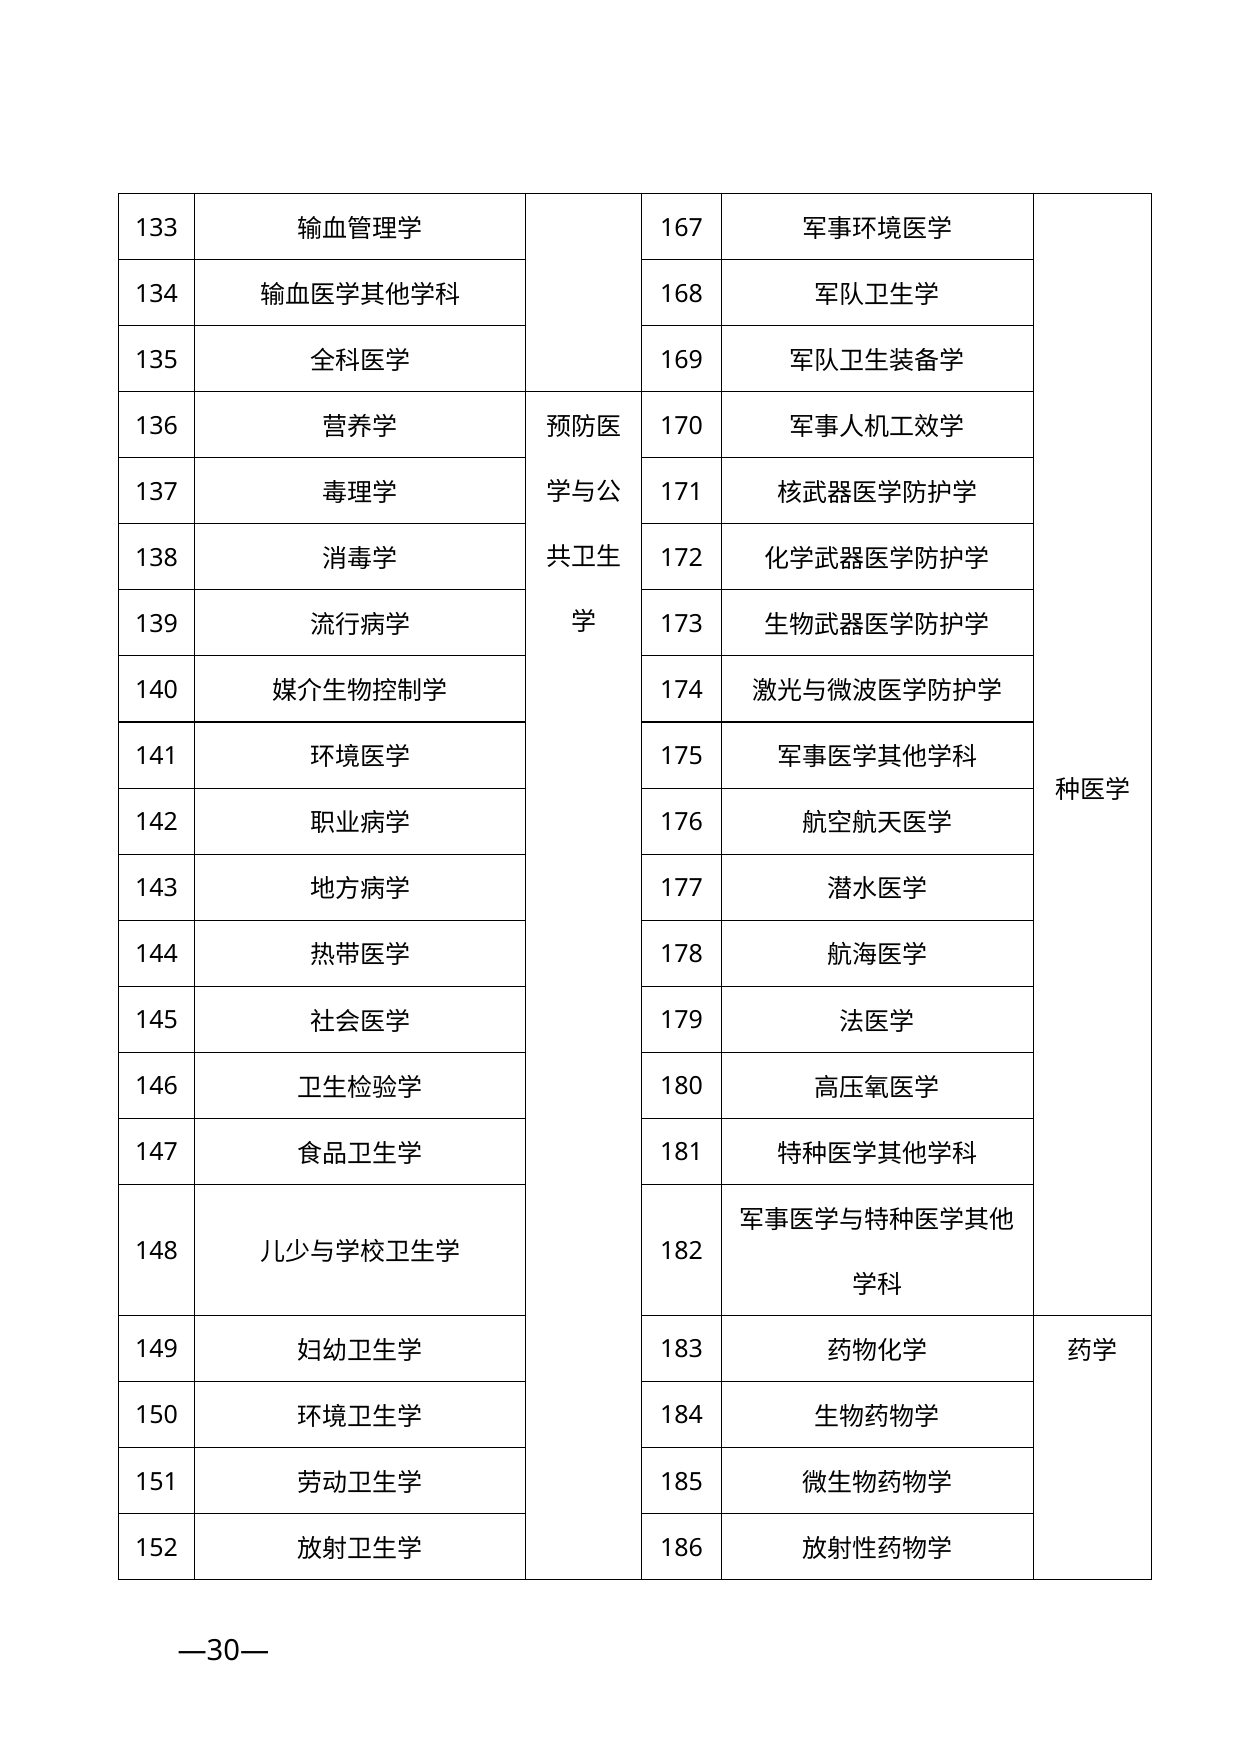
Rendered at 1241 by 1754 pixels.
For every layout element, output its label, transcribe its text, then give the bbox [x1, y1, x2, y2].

table_cell 174 [642, 656, 721, 721]
table_cell 军事医学其他学科 [722, 723, 1033, 787]
table_cell 151 [119, 1448, 194, 1513]
table_cell 143 [119, 855, 194, 919]
table_cell 激光与微波医学防护学 [722, 656, 1033, 721]
table_cell 化学武器医学防护学 [722, 524, 1033, 589]
table_cell 妇幼卫生学 [195, 1316, 525, 1381]
table_cell 173 [642, 590, 721, 655]
table_cell 177 [642, 855, 721, 919]
table_cell 149 [119, 1316, 194, 1381]
table_cell 183 [642, 1316, 721, 1381]
table_cell 134 [119, 260, 194, 325]
table_cell 生物武器医学防护学 [722, 590, 1033, 655]
table_cell 179 [642, 987, 721, 1052]
table_cell 142 [119, 789, 194, 853]
table_cell 全科医学 [195, 326, 525, 391]
table_cell 法医学 [722, 987, 1033, 1052]
table_cell 181 [642, 1119, 721, 1184]
table_cell 核武器医学防护学 [722, 458, 1033, 523]
table_cell 职业病学 [195, 789, 525, 853]
table_cell 儿少与学校卫生学 [195, 1185, 525, 1315]
table_cell 放射卫生学 [195, 1514, 525, 1579]
table_cell 178 [642, 921, 721, 986]
table_cell 药物化学 [722, 1316, 1033, 1381]
table_cell 军队卫生学 [722, 260, 1033, 325]
table_cell 175 [642, 723, 721, 787]
table_cell 输血医学其他学科 [195, 260, 525, 325]
table_cell 潜水医学 [722, 855, 1033, 919]
table_cell 特种医学其他学科 [722, 1119, 1033, 1184]
table_cell 176 [642, 789, 721, 853]
table_cell 军事环境医学 [722, 194, 1033, 259]
table_cell 航空航天医学 [722, 789, 1033, 853]
table_cell 170 [642, 392, 721, 457]
table_cell 171 [642, 458, 721, 523]
table_cell 地方病学 [195, 855, 525, 919]
table_cell 流行病学 [195, 590, 525, 655]
table_cell 生物药物学 [722, 1382, 1033, 1447]
table_cell 139 [119, 590, 194, 655]
table_cell 微生物药物学 [722, 1448, 1033, 1513]
table_cell 劳动卫生学 [195, 1448, 525, 1513]
table_cell 食品卫生学 [195, 1119, 525, 1184]
table_cell 138 [119, 524, 194, 589]
table_cell 军事医学与特种医学其他学科 [722, 1185, 1033, 1315]
table_cell 169 [642, 326, 721, 391]
table_cell 141 [119, 723, 194, 787]
table_cell 150 [119, 1382, 194, 1447]
table_cell 预防医学与公共卫生学 [526, 392, 641, 1579]
table_cell 140 [119, 656, 194, 721]
table_cell 消毒学 [195, 524, 525, 589]
table_cell 航海医学 [722, 921, 1033, 986]
table_cell 133 [119, 194, 194, 259]
table_cell 135 [119, 326, 194, 391]
table_cell 热带医学 [195, 921, 525, 986]
table_cell 输血管理学 [195, 194, 525, 259]
table_cell 军队卫生装备学 [722, 326, 1033, 391]
table_cell 营养学 [195, 392, 525, 457]
table_cell 军事人机工效学 [722, 392, 1033, 457]
table_cell 147 [119, 1119, 194, 1184]
table_cell 172 [642, 524, 721, 589]
table_cell 环境医学 [195, 723, 525, 787]
table_cell 152 [119, 1514, 194, 1579]
table_cell 144 [119, 921, 194, 986]
table_cell 167 [642, 194, 721, 259]
table_cell 卫生检验学 [195, 1053, 525, 1118]
table_cell 168 [642, 260, 721, 325]
table_cell 环境卫生学 [195, 1382, 525, 1447]
table_cell 137 [119, 458, 194, 523]
table_cell 媒介生物控制学 [195, 656, 525, 721]
table_cell 186 [642, 1514, 721, 1579]
table_cell 145 [119, 987, 194, 1052]
table_cell 毒理学 [195, 458, 525, 523]
table_cell 184 [642, 1382, 721, 1447]
table_cell 高压氧医学 [722, 1053, 1033, 1118]
table_cell 182 [642, 1185, 721, 1315]
table_cell 180 [642, 1053, 721, 1118]
table_cell 136 [119, 392, 194, 457]
table_cell 社会医学 [195, 987, 525, 1052]
table_cell 放射性药物学 [722, 1514, 1033, 1579]
table_cell 药学 [1034, 1316, 1151, 1579]
table_cell 185 [642, 1448, 721, 1513]
table_cell 146 [119, 1053, 194, 1118]
table_cell 148 [119, 1185, 194, 1315]
